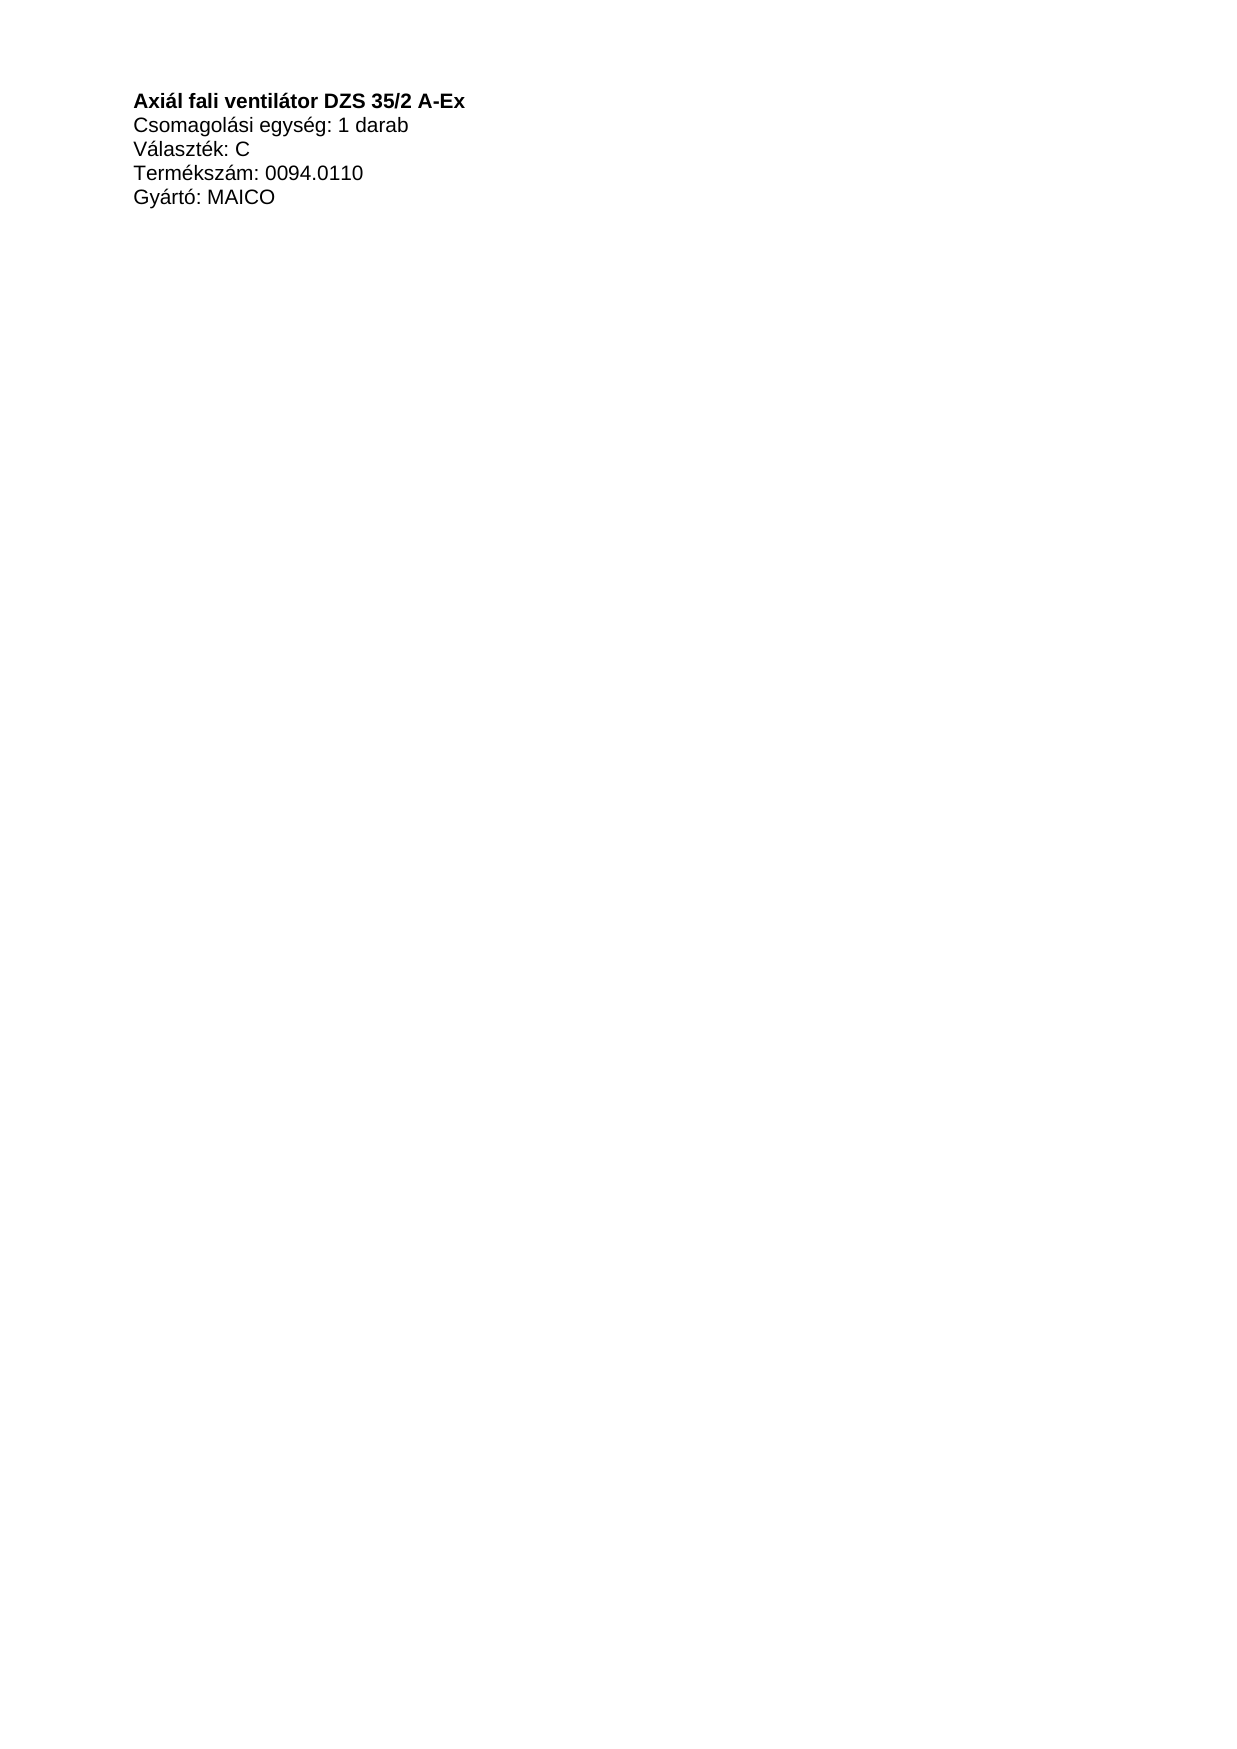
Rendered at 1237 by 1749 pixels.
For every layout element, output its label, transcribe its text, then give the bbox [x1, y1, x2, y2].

text Axiál fali ventilátor DZS 35/2 A-ExCsomagolási egység: 1 darabVálaszték: C Termékszám: 0094.0110Gyártó: MAICO [133, 89, 1148, 208]
